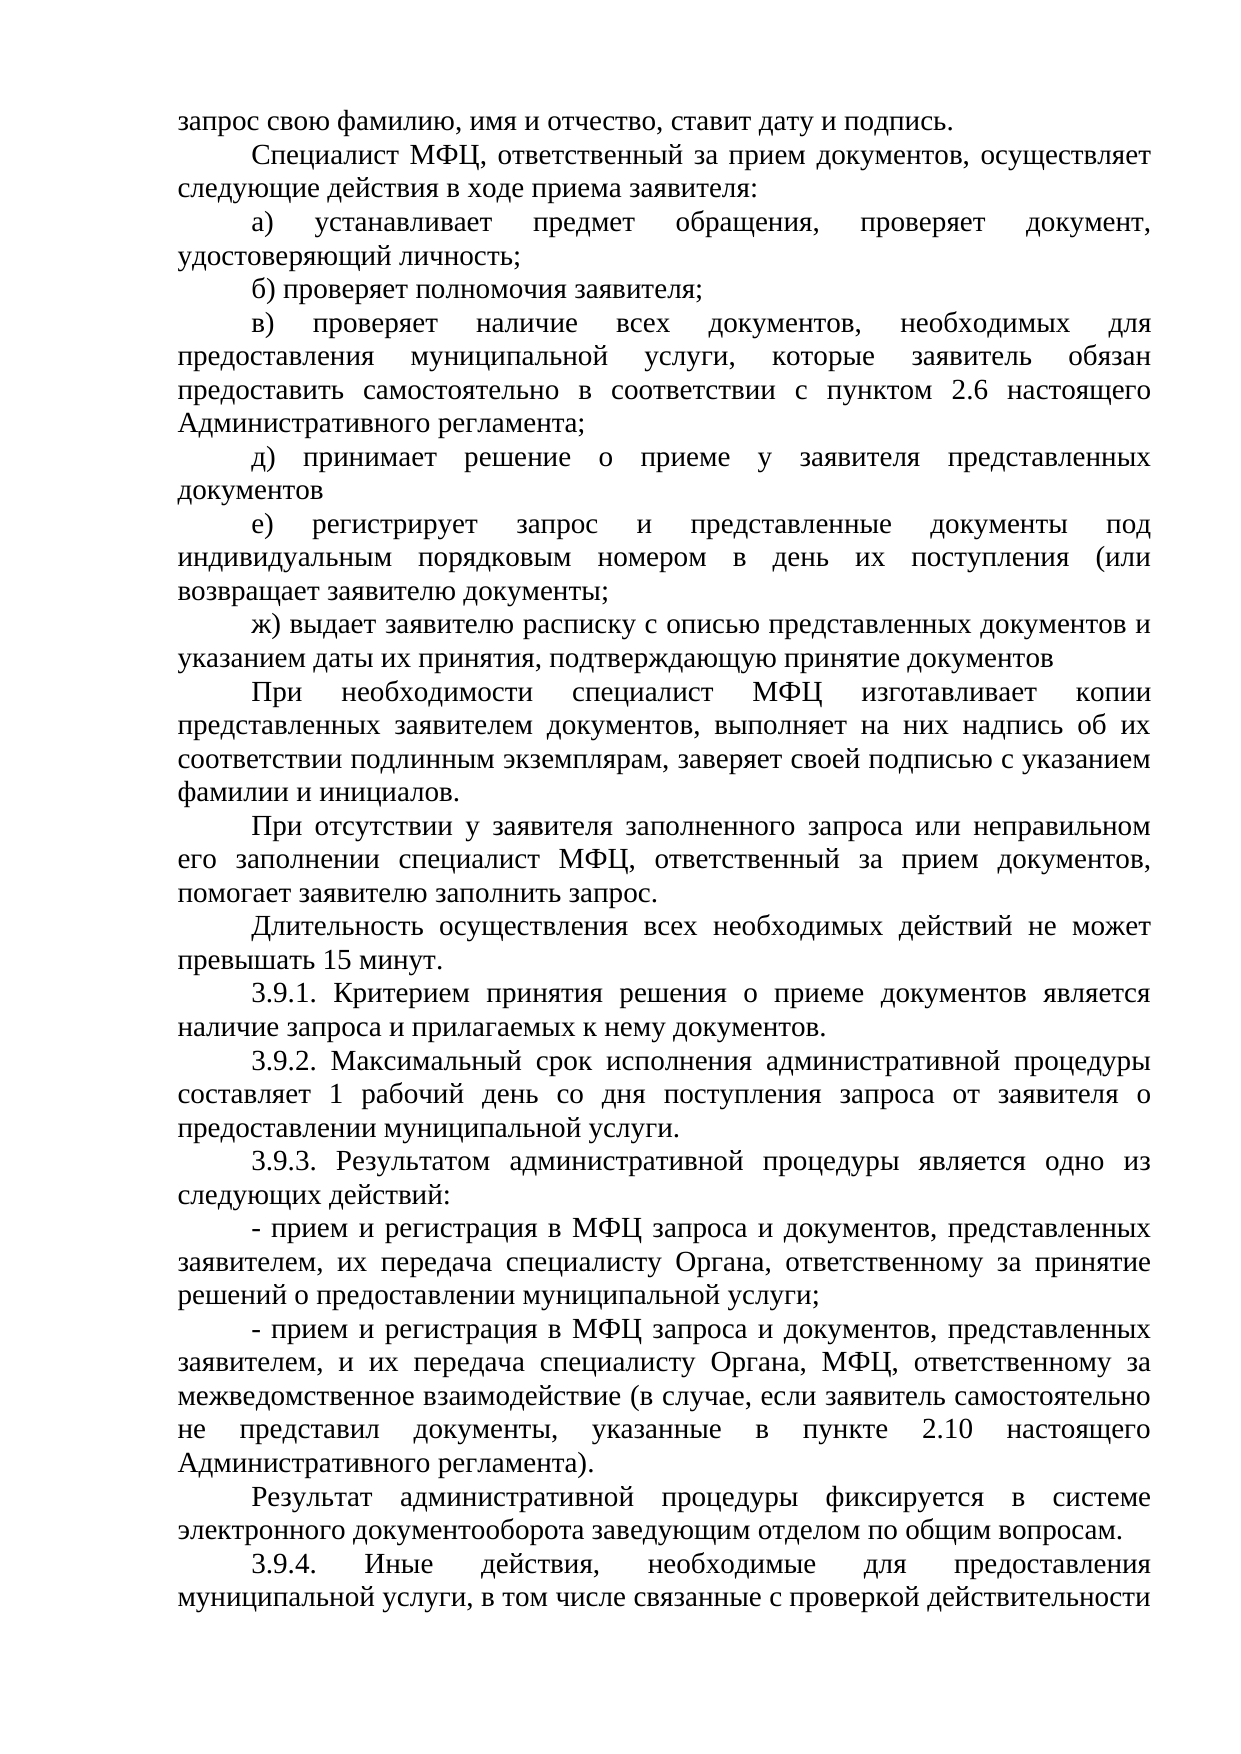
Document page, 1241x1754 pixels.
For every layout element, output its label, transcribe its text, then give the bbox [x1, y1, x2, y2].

text 3.9.3. Результатом административной процедуры является одно из следующих действий: [177, 1143, 1152, 1210]
text При необходимости специалист МФЦ изготавливает копии представленных заявителем документов, выполняет на них надпись об их соответствии подлинным экземплярам, заверяет своей подписью с указанием фамилии и инициалов. [177, 674, 1152, 808]
text Специалист МФЦ, ответственный за прием документов, осуществляет следующие действия в ходе приема заявителя: [177, 137, 1152, 204]
text - прием и регистрация в МФЦ запроса и документов, представленных заявителем, их передача специалисту Органа, ответственному за принятие решений о предоставлении муниципальной услуги; [177, 1210, 1152, 1311]
text Длительность осуществления всех необходимых действий не может превышать 15 минут. [177, 908, 1152, 976]
text 3.9.1. Критерием принятия решения о приеме документов является наличие запроса и прилагаемых к нему документов. [177, 976, 1152, 1043]
text д) принимает решение о приеме у заявителя представленных документов [177, 439, 1152, 506]
text ж) выдает заявителю расписку с описью представленных документов и указанием даты их принятия, подтверждающую принятие документов [177, 607, 1152, 674]
text е) регистрирует запрос и представленные документы под индивидуальным порядковым номером в день их поступления (или возвращает заявителю документы; [177, 506, 1152, 607]
text 3.9.2. Максимальный срок исполнения административной процедуры составляет 1 рабочий день со дня поступления запроса от заявителя о предоставлении муниципальной услуги. [177, 1043, 1152, 1143]
text Результат административной процедуры фиксируется в системе электронного документооборота заведующим отделом по общим вопросам. [177, 1479, 1152, 1546]
text - прием и регистрация в МФЦ запроса и документов, представленных заявителем, и их передача специалисту Органа, МФЦ, ответственному за межведомственное взаимодействие (в случае, если заявитель самостоятельно не представил документы, указанные в пункте 2.10 настоящего Административного регламента). [177, 1311, 1152, 1479]
text а) устанавливает предмет обращения, проверяет документ, удостоверяющий личность; [177, 204, 1152, 271]
text При отсутствии у заявителя заполненного запроса или неправильном его заполнении специалист МФЦ, ответственный за прием документов, помогает заявителю заполнить запрос. [177, 808, 1152, 908]
text б) проверяет полномочия заявителя; [177, 271, 1152, 305]
text в) проверяет наличие всех документов, необходимых для предоставления муниципальной услуги, которые заявитель обязан предоставить самостоятельно в соответствии с пунктом 2.6 настоящего Административного регламента; [177, 305, 1152, 439]
